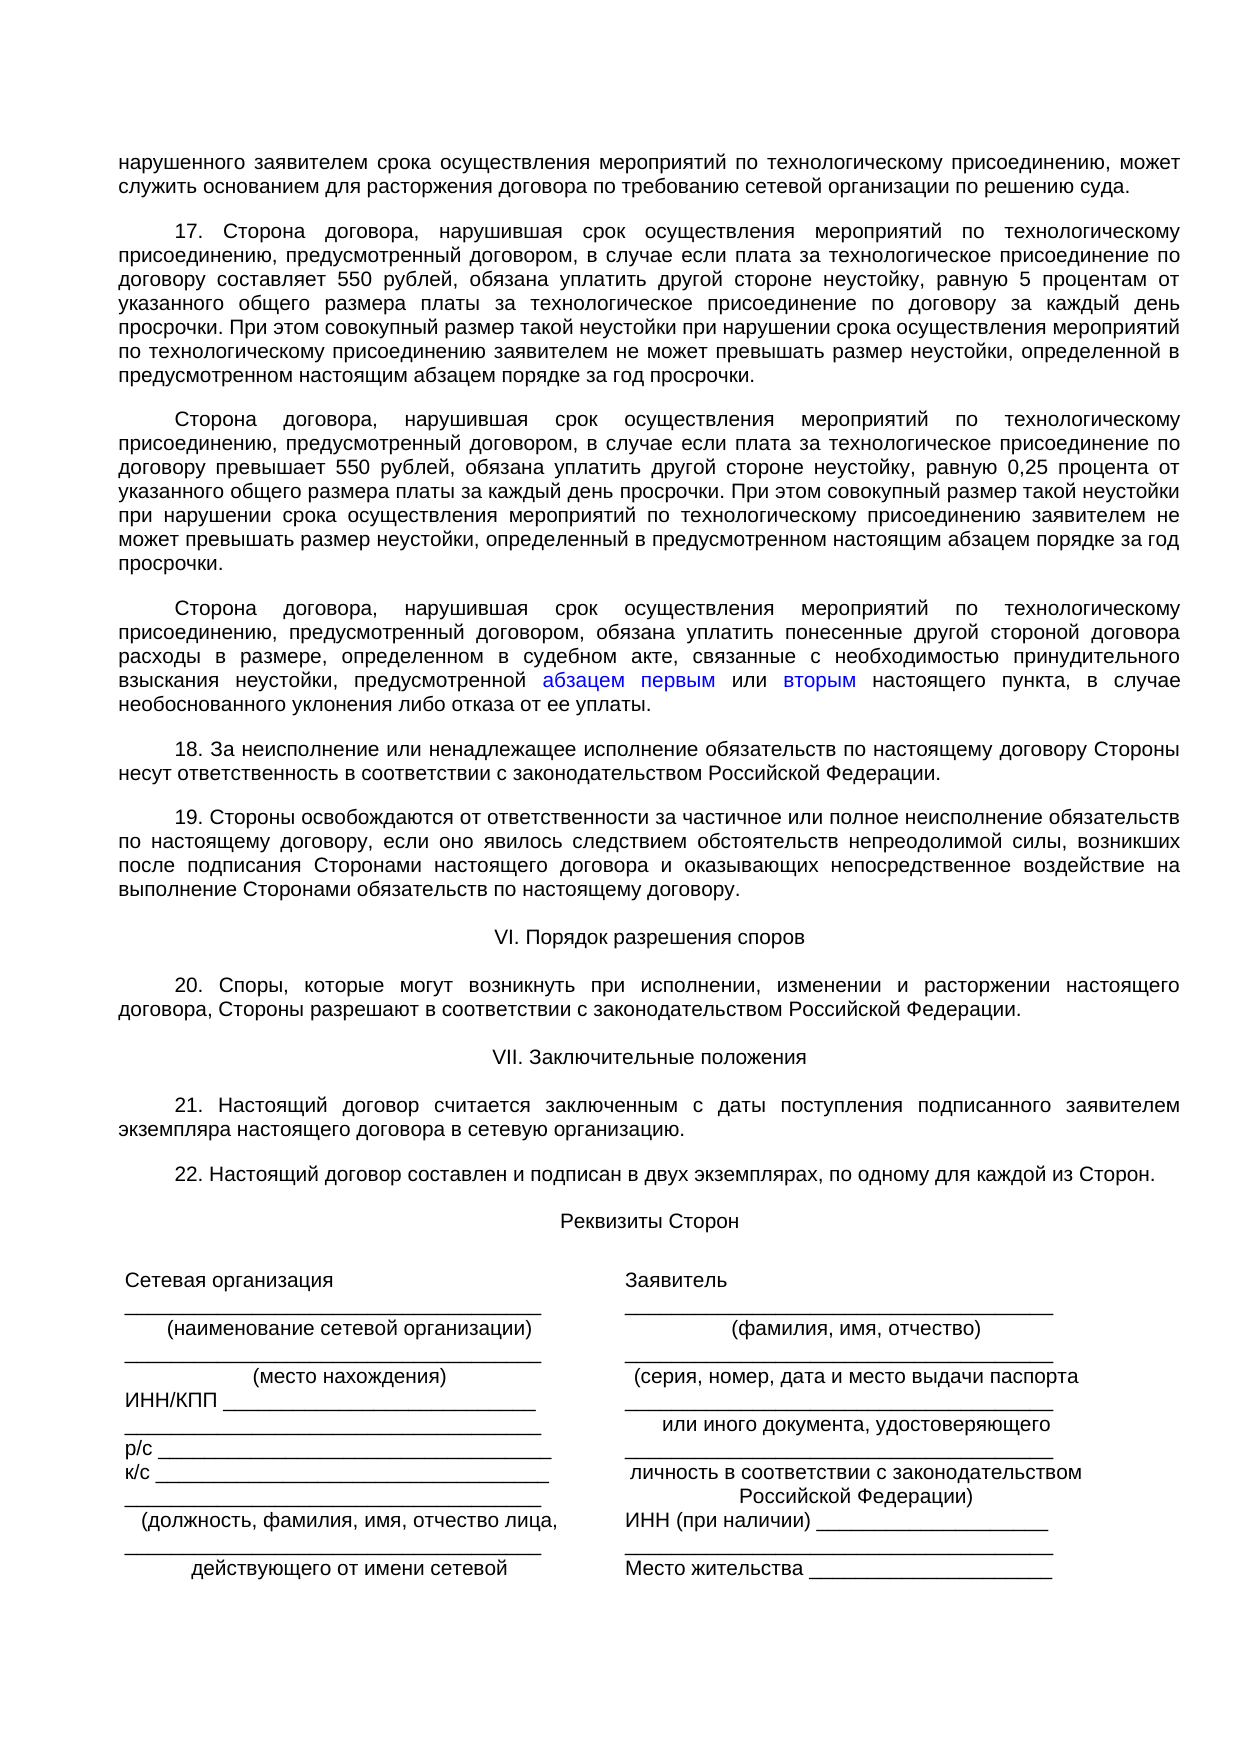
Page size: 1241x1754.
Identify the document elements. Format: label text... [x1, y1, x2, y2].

text VII. Заключительные положения [118, 1045, 1181, 1069]
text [118, 150, 1181, 198]
text 22. Настоящий договор составлен и подписан в двух экземплярах, по одному для каждой из Сторон. [118, 1161, 1181, 1185]
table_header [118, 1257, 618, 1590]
text VI. Порядок разрешения споров [118, 925, 1181, 949]
text 19. Стороны освобождаются от ответственности за частичное или полное неисполнение обязательств по настоящему договору, если оно явилось следствием обстоятельств непреодолимой силы, возникших после подписания Сторонами настоящего договора и оказывающих непосредственное воздействие на выполнение Сторонами обязательств по настоящему договору. [118, 805, 1181, 901]
text Сторона договора, нарушившая срок осуществления мероприятий по технологическому присоединению, предусмотренный договором, обязана уплатить понесенные другой стороной договора расходы в размере, определенном в судебном акте, связанные с необходимостью принудительного взыскания неустойки, предусмотренной абзацем первым или вторым настоящего пункта, в случае необоснованного уклонения либо отказа от ее уплаты. [118, 596, 1181, 716]
text Сторона договора, нарушившая срок осуществления мероприятий по технологическому присоединению, предусмотренный договором, в случае если плата за технологическое присоединение по договору превышает 550 рублей, обязана уплатить другой стороне неустойку, равную 0,25 процента от указанного общего размера платы за каждый день просрочки. При этом совокупный размер такой неустойки при нарушении срока осуществления мероприятий по технологическому присоединению заявителем не может превышать размер неустойки, определенный в предусмотренном настоящим абзацем порядке за год просрочки. [118, 407, 1181, 575]
text 18. За неисполнение или ненадлежащее исполнение обязательств по настоящему договору Стороны несут ответственность в соответствии с законодательством Российской Федерации. [118, 736, 1181, 784]
text 17. Сторона договора, нарушившая срок осуществления мероприятий по технологическому присоединению, предусмотренный договором, в случае если плата за технологическое присоединение по договору составляет 550 рублей, обязана уплатить другой стороне неустойку, равную 5 процентам от указанного общего размера платы за технологическое присоединение по договору за каждый день просрочки. При этом совокупный размер такой неустойки при нарушении срока осуществления мероприятий по технологическому присоединению заявителем не может превышать размер неустойки, определенной в предусмотренном настоящим абзацем порядке за год просрочки. [118, 219, 1181, 386]
text 21. Настоящий договор считается заключенным с даты поступления подписанного заявителем экземпляра настоящего договора в сетевую организацию. [118, 1093, 1181, 1141]
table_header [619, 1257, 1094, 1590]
text 20. Споры, которые могут возникнуть при исполнении, изменении и расторжении настоящего договора, Стороны разрешают в соответствии с законодательством Российской Федерации. [118, 973, 1181, 1021]
text Реквизиты Сторон [118, 1209, 1181, 1233]
